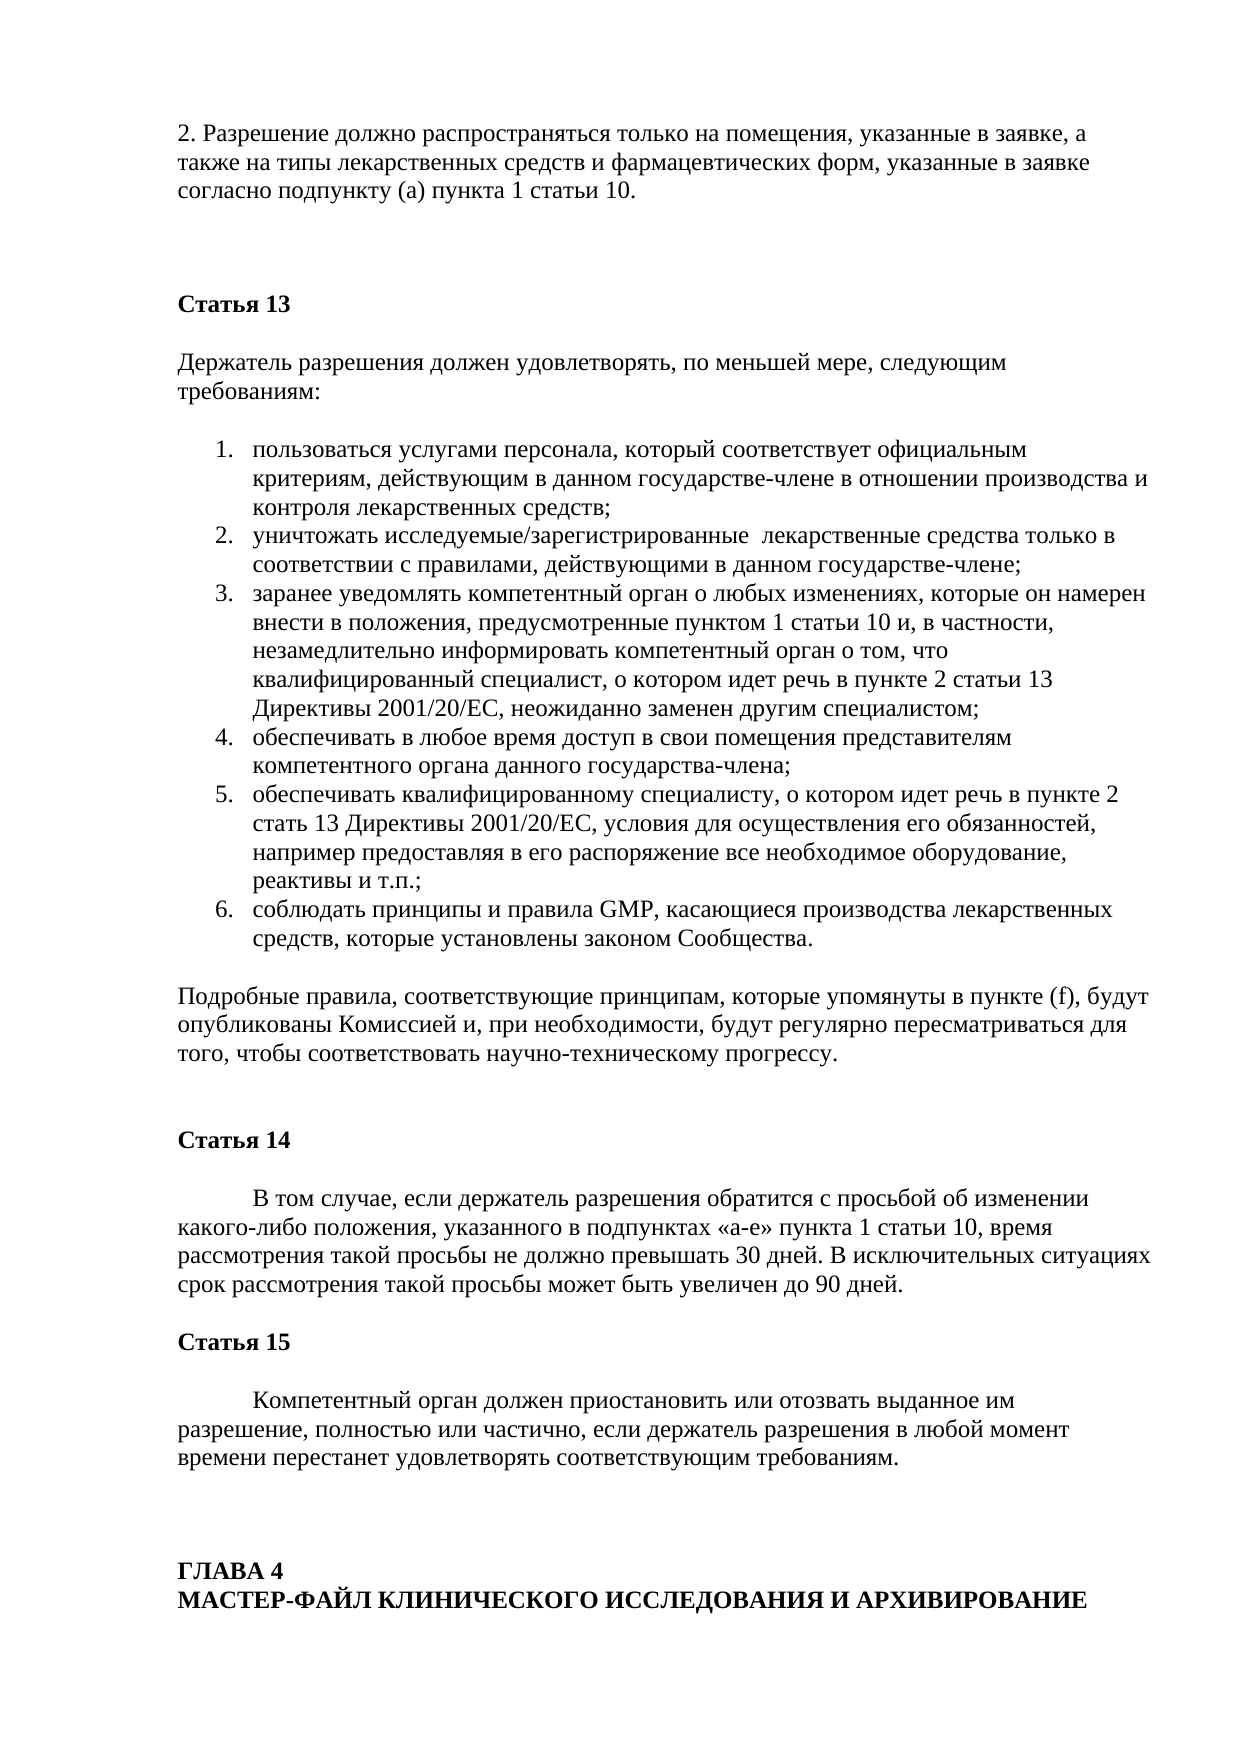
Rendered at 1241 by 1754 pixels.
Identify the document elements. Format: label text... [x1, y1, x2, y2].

list заранее уведомлять компетентный орган о любых изменениях, которые он намерен внести в положения, предусмотренные пунктом 1 статьи 10 и, в частности, незамедлительно информировать компетентный орган о том, что квалифицированный специалист, о котором идет речь в пункте 2 статьи 13 Директивы 2001/20/EC, неожиданно заменен другим специалистом; [215, 578, 1152, 722]
text В том случае, если держатель разрешения обратится с просьбой об изменении какого-либо положения, указанного в подпунктах «а-е» пункта 1 статьи 10, время рассмотрения такой просьбы не должно превышать 30 дней. В исключительных ситуациях срок рассмотрения такой просьбы может быть увеличен до 90 дней. [177, 1183, 1152, 1298]
list обеспечивать квалифицированному специалисту, о котором идет речь в пункте 2 стать 13 Директивы 2001/20/EC, условия для осуществления его обязанностей, например предоставляя в его распоряжение все необходимое оборудование, реактивы и т.п.; [215, 779, 1152, 894]
list соблюдать принципы и правила GMP, касающиеся производства лекарственных средств, которые установлены законом Сообщества. [215, 894, 1152, 952]
list обеспечивать в любое время доступ в свои помещения представителям компетентного органа данного государства-члена; [215, 722, 1152, 779]
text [177, 1556, 1152, 1614]
text Держатель разрешения должен удовлетворять, по меньшей мере, следующим требованиям: [177, 347, 1152, 405]
list пользоваться услугами персонала, который соответствует официальным критериям, действующим в данном государстве-члене в отношении производства и контроля лекарственных средств; [215, 434, 1152, 520]
text Статья 13 [177, 289, 1152, 318]
text Статья 15 [177, 1327, 1152, 1356]
list уничтожать исследуемые/зарегистрированные лекарственные средства только в соответствии с правилами, действующими в данном государстве-члене; [215, 520, 1152, 578]
text Статья 14 [177, 1096, 1152, 1154]
text 2. Разрешение должно распространяться только на помещения, указанные в заявке, а также на типы лекарственных средств и фармацевтических форм, указанные в заявке согласно подпункту (а) пункта 1 статьи 10. [177, 118, 1152, 204]
text Подробные правила, соответствующие принципам, которые упомянуты в пункте (f), будут опубликованы Комиссией и, при необходимости, будут регулярно пересматриваться для того, чтобы соответствовать научно-техническому прогрессу. [177, 981, 1152, 1067]
text Компетентный орган должен приостановить или отозвать выданное им разрешение, полностью или частично, если держатель разрешения в любой момент времени перестанет удовлетворять соответствующим требованиям. [177, 1385, 1152, 1471]
